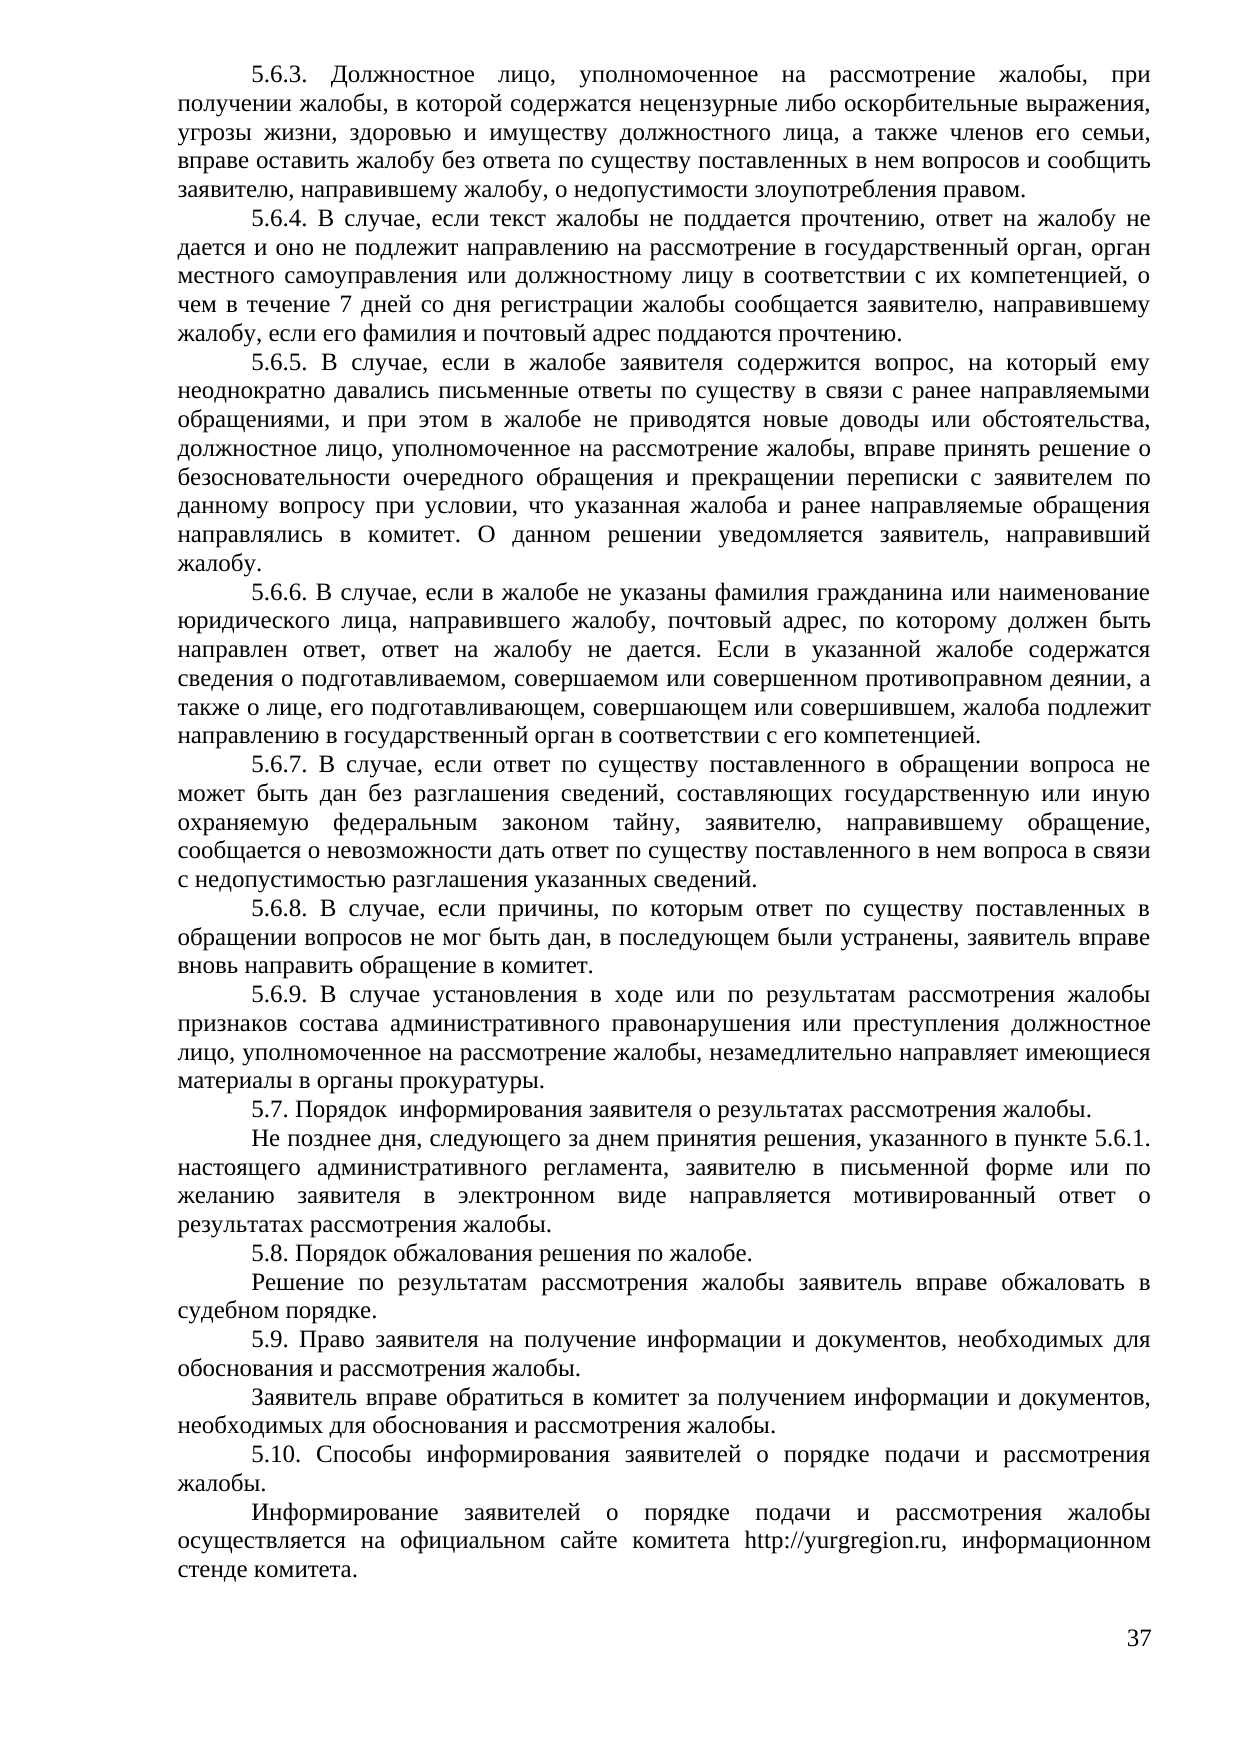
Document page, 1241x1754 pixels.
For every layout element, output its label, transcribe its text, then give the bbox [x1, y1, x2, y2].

text 5.6.5. В случае, если в жалобе заявителя содержится вопрос, на который ему неоднократно давались письменные ответы по существу в связи с ранее направляемыми обращениями, и при этом в жалобе не приводятся новые доводы или обстоятельства, должностное лицо, уполномоченное на рассмотрение жалобы, вправе принять решение о безосновательности очередного обращения и прекращении переписки с заявителем по данному вопросу при условии, что указанная жалоба и ранее направляемые обращения направлялись в комитет. О данном решении уведомляется заявитель, направивший жалобу. [177, 347, 1152, 577]
text 5.10. Способы информирования заявителей о порядке подачи и рассмотрения жалобы. [177, 1439, 1152, 1497]
text 5.8. Порядок обжалования решения по жалобе. [177, 1238, 1152, 1267]
text 5.6.8. В случае, если причины, по которым ответ по существу поставленных в обращении вопросов не мог быть дан, в последующем были устранены, заявитель вправе вновь направить обращение в комитет. [177, 893, 1152, 979]
text 5.6.3. Должностное лицо, уполномоченное на рассмотрение жалобы, при получении жалобы, в которой содержатся нецензурные либо оскорбительные выражения, угрозы жизни, здоровью и имуществу должностного лица, а также членов его семьи, вправе оставить жалобу без ответа по существу поставленных в нем вопросов и сообщить заявителю, направившему жалобу, о недопустимости злоупотребления правом. [177, 59, 1152, 203]
text 5.7. Порядок информирования заявителя о результатах рассмотрения жалобы. [177, 1094, 1152, 1123]
text Заявитель вправе обратиться в комитет за получением информации и документов, необходимых для обоснования и рассмотрения жалобы. [177, 1382, 1152, 1439]
text 5.6.9. В случае установления в ходе или по результатам рассмотрения жалобы признаков состава административного правонарушения или преступления должностное лицо, уполномоченное на рассмотрение жалобы, незамедлительно направляет имеющиеся материалы в органы прокуратуры. [177, 979, 1152, 1094]
text 5.6.7. В случае, если ответ по существу поставленного в обращении вопроса не может быть дан без разглашения сведений, составляющих государственную или иную охраняемую федеральным законом тайну, заявителю, направившему обращение, сообщается о невозможности дать ответ по существу поставленного в нем вопроса в связи с недопустимостью разглашения указанных сведений. [177, 749, 1152, 893]
text Решение по результатам рассмотрения жалобы заявитель вправе обжаловать в судебном порядке. [177, 1267, 1152, 1324]
text Информирование заявителей о порядке подачи и рассмотрения жалобы осуществляется на официальном сайте комитета http://yurgregion.ru, информационном стенде комитета. [177, 1497, 1152, 1583]
text Не позднее дня, следующего за днем принятия решения, указанного в пункте 5.6.1. настоящего административного регламента, заявителю в письменной форме или по желанию заявителя в электронном виде направляется мотивированный ответ о результатах рассмотрения жалобы. [177, 1123, 1152, 1238]
text 5.6.4. В случае, если текст жалобы не поддается прочтению, ответ на жалобу не дается и оно не подлежит направлению на рассмотрение в государственный орган, орган местного самоуправления или должностному лицу в соответствии с их компетенцией, о чем в течение 7 дней со дня регистрации жалобы сообщается заявителю, направившему жалобу, если его фамилия и почтовый адрес поддаются прочтению. [177, 203, 1152, 347]
text 5.6.6. В случае, если в жалобе не указаны фамилия гражданина или наименование юридического лица, направившего жалобу, почтовый адрес, по которому должен быть направлен ответ, ответ на жалобу не дается. Если в указанной жалобе содержатся сведения о подготавливаемом, совершаемом или совершенном противоправном деянии, а также о лице, его подготавливающем, совершающем или совершившем, жалоба подлежит направлению в государственный орган в соответствии с его компетенцией. [177, 577, 1152, 749]
text 5.9. Право заявителя на получение информации и документов, необходимых для обоснования и рассмотрения жалобы. [177, 1324, 1152, 1382]
